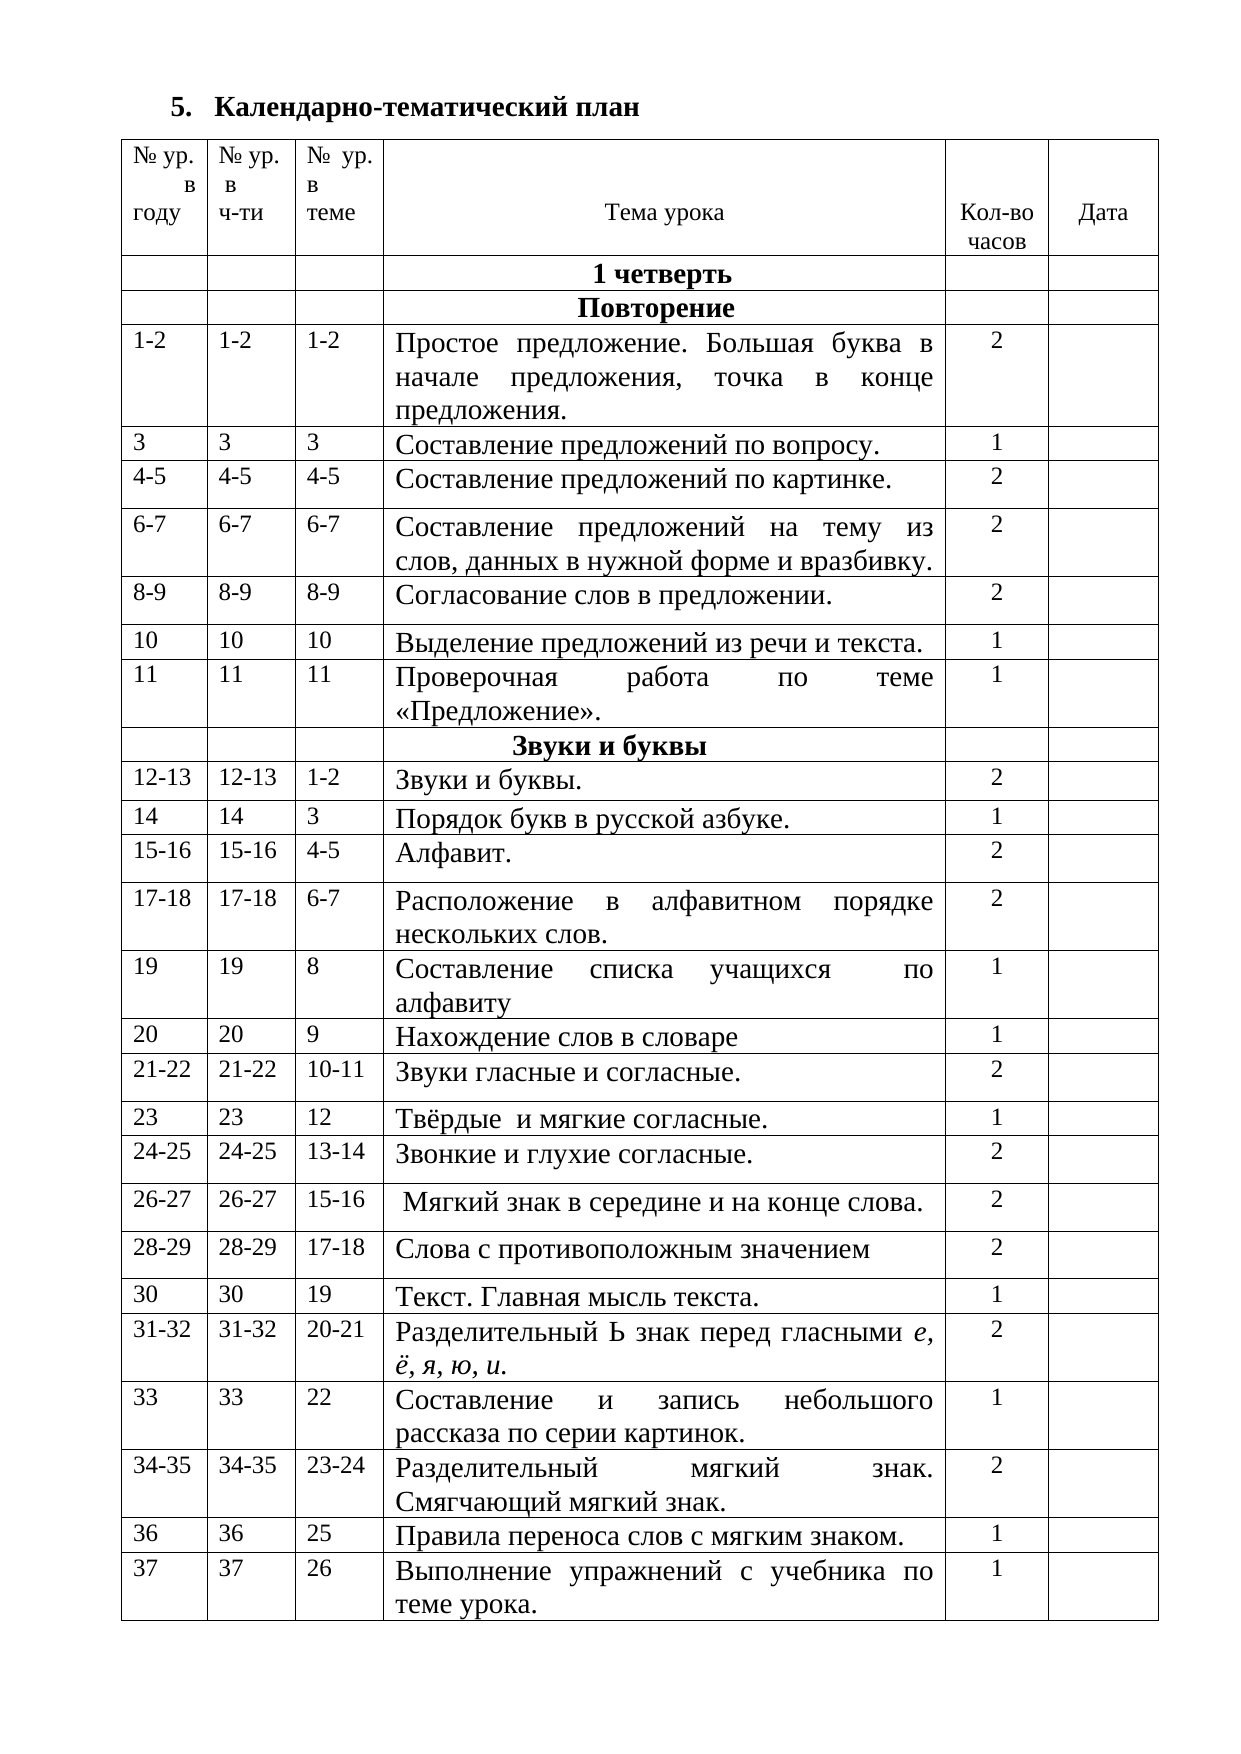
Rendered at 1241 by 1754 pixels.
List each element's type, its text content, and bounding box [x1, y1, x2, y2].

table_cell 8-9 [296, 577, 383, 624]
table_cell Согласование слов в предложении. [384, 577, 945, 624]
table_cell [1049, 461, 1158, 508]
table_cell 34-35 [208, 1450, 295, 1517]
table_cell 11 [122, 660, 207, 727]
table_cell [946, 291, 1048, 324]
table_cell 1-2 [208, 325, 295, 426]
table_cell Алфавит. [384, 835, 945, 882]
table_cell 4-5 [296, 835, 383, 882]
table_cell 36 [122, 1518, 207, 1552]
table_cell 36 [208, 1518, 295, 1552]
table_cell 23 [208, 1102, 295, 1135]
table_cell Расположение в алфавитном порядке нескольких слов. [384, 883, 945, 950]
table_cell 26 [296, 1553, 383, 1620]
table_cell Составление и запись небольшого рассказа по серии картинок. [384, 1382, 945, 1449]
table_cell Нахождение слов в словаре [384, 1019, 945, 1053]
table_cell [1049, 801, 1158, 834]
table_cell 6-7 [296, 883, 383, 950]
table_cell [208, 291, 295, 324]
table_cell [1049, 577, 1158, 624]
table_cell 1 [946, 1019, 1048, 1053]
table_cell 14 [122, 801, 207, 834]
table_cell 17-18 [122, 883, 207, 950]
table_cell 31-32 [122, 1314, 207, 1381]
table_cell 2 [946, 762, 1048, 800]
table_cell Составление предложений на тему из слов, данных в нужной форме и вразбивку. [384, 509, 945, 576]
table_cell [1049, 1279, 1158, 1313]
table_cell 1-2 [296, 325, 383, 426]
table_cell 14 [208, 801, 295, 834]
table_cell 2 [946, 1450, 1048, 1517]
table_cell 3 [122, 427, 207, 460]
text 5. Календарно-тематический план [170, 89, 1152, 122]
table_cell 33 [122, 1382, 207, 1449]
table_cell [1049, 1136, 1158, 1183]
table_cell 20-21 [296, 1314, 383, 1381]
table_cell [1049, 291, 1158, 324]
table_cell 30 [122, 1279, 207, 1313]
table_cell 19 [208, 951, 295, 1018]
table_cell 17-18 [208, 883, 295, 950]
table_cell 1 [946, 1518, 1048, 1552]
table_cell [208, 256, 295, 289]
table_header № ур. в теме [296, 140, 383, 255]
table_cell Слова с противоположным значением [384, 1232, 945, 1278]
table_cell [1049, 625, 1158, 658]
table_cell Составление списка учащихся по алфавиту [384, 951, 945, 1018]
table_cell 25 [296, 1518, 383, 1552]
table_cell 22 [296, 1382, 383, 1449]
table_cell [296, 291, 383, 324]
table_cell [1049, 509, 1158, 576]
table_cell 2 [946, 509, 1048, 576]
table_cell Составление предложений по вопросу. [384, 427, 945, 460]
table_cell 23 [122, 1102, 207, 1135]
table_cell [1049, 1450, 1158, 1517]
table_cell 6-7 [122, 509, 207, 576]
table_cell [122, 291, 207, 324]
table_cell 26-27 [208, 1184, 295, 1231]
table_cell 34-35 [122, 1450, 207, 1517]
table_cell 2 [946, 1314, 1048, 1381]
table_cell 12-13 [208, 762, 295, 800]
table_cell [208, 728, 295, 761]
table_cell 12 [296, 1102, 383, 1135]
table_cell 17-18 [296, 1232, 383, 1278]
table_cell 31-32 [208, 1314, 295, 1381]
table_cell [1049, 1314, 1158, 1381]
table_cell 24-25 [122, 1136, 207, 1183]
table_cell Простое предложение. Большая буква в начале предложения, точка в конце предложения. [384, 325, 945, 426]
table_cell 19 [296, 1279, 383, 1313]
table_cell 10 [296, 625, 383, 658]
table_cell [296, 256, 383, 289]
table_cell [1049, 1054, 1158, 1101]
table_cell 1 [946, 625, 1048, 658]
table_cell [1049, 1019, 1158, 1053]
table_cell Мягкий знак в середине и на конце слова. [384, 1184, 945, 1231]
table_cell [1049, 1382, 1158, 1449]
table_cell [946, 728, 1048, 761]
table_cell Звуки и буквы [384, 728, 945, 761]
table_cell 28-29 [208, 1232, 295, 1278]
table_cell [1049, 325, 1158, 426]
table_cell 24-25 [208, 1136, 295, 1183]
table_cell 9 [296, 1019, 383, 1053]
table_cell 1 [946, 801, 1048, 834]
table_cell 1 [946, 660, 1048, 727]
table_cell 1 [946, 427, 1048, 460]
table_cell Повторение [384, 291, 945, 324]
table_cell 1 [946, 1279, 1048, 1313]
table_cell [1049, 728, 1158, 761]
table_cell [1049, 1553, 1158, 1620]
table_cell 11 [296, 660, 383, 727]
table_cell 10 [122, 625, 207, 658]
table_cell 1 четверть [384, 256, 945, 289]
table_cell [1049, 1232, 1158, 1278]
table_cell 3 [296, 801, 383, 834]
table_cell [1049, 883, 1158, 950]
table_cell 2 [946, 577, 1048, 624]
table_cell Звуки гласные и согласные. [384, 1054, 945, 1101]
table_cell 20 [208, 1019, 295, 1053]
table_cell [1049, 1518, 1158, 1552]
table_cell [1049, 256, 1158, 289]
table_cell 1 [946, 1102, 1048, 1135]
table_cell [1049, 660, 1158, 727]
table_cell [946, 256, 1048, 289]
table_cell 15-16 [296, 1184, 383, 1231]
table_cell Проверочная работа по теме «Предложение». [384, 660, 945, 727]
table_cell 2 [946, 883, 1048, 950]
table_cell [1049, 427, 1158, 460]
table_cell 19 [122, 951, 207, 1018]
table_header Кол-во часов [946, 140, 1048, 255]
table_cell [122, 256, 207, 289]
table_cell 1 [946, 1553, 1048, 1620]
table_cell Выделение предложений из речи и текста. [384, 625, 945, 658]
table_cell 8-9 [208, 577, 295, 624]
table_cell Твёрдые и мягкие согласные. [384, 1102, 945, 1135]
table_cell 1-2 [122, 325, 207, 426]
table_cell [1049, 1102, 1158, 1135]
table_cell 4-5 [122, 461, 207, 508]
table_cell 1 [946, 951, 1048, 1018]
table_cell Составление предложений по картинке. [384, 461, 945, 508]
table_cell Разделительный мягкий знак. Смягчающий мягкий знак. [384, 1450, 945, 1517]
table_cell 12-13 [122, 762, 207, 800]
table_cell 2 [946, 835, 1048, 882]
table_cell 4-5 [208, 461, 295, 508]
table_header Дата [1049, 140, 1158, 255]
table_cell 15-16 [122, 835, 207, 882]
table_cell [1049, 1184, 1158, 1231]
table_cell Выполнение упражнений с учебника по теме урока. [384, 1553, 945, 1620]
table_cell Порядок букв в русской азбуке. [384, 801, 945, 834]
table_cell [296, 728, 383, 761]
table_cell 2 [946, 461, 1048, 508]
table_header Тема урока [384, 140, 945, 255]
table_cell 11 [208, 660, 295, 727]
table_cell Правила переноса слов с мягким знаком. [384, 1518, 945, 1552]
table_cell 6-7 [296, 509, 383, 576]
table_cell 3 [296, 427, 383, 460]
table_header № ур. в ч-ти [208, 140, 295, 255]
table_cell 33 [208, 1382, 295, 1449]
table_cell [1049, 951, 1158, 1018]
table_cell 37 [122, 1553, 207, 1620]
table_cell 26-27 [122, 1184, 207, 1231]
table_cell 8-9 [122, 577, 207, 624]
table_cell Текст. Главная мысль текста. [384, 1279, 945, 1313]
table_cell 21-22 [208, 1054, 295, 1101]
table_cell Разделительный Ь знак перед гласными е, ё, я, ю, и. [384, 1314, 945, 1381]
table_cell 28-29 [122, 1232, 207, 1278]
table_cell 2 [946, 1054, 1048, 1101]
table_cell Звонкие и глухие согласные. [384, 1136, 945, 1183]
table_cell 6-7 [208, 509, 295, 576]
table_cell 20 [122, 1019, 207, 1053]
table_cell 30 [208, 1279, 295, 1313]
table_cell 8 [296, 951, 383, 1018]
table_cell [1049, 762, 1158, 800]
table_cell 10-11 [296, 1054, 383, 1101]
table_cell 1-2 [296, 762, 383, 800]
table_cell 37 [208, 1553, 295, 1620]
table_cell 2 [946, 1232, 1048, 1278]
table_cell 13-14 [296, 1136, 383, 1183]
table_cell [1049, 835, 1158, 882]
table_cell [122, 728, 207, 761]
table_cell 15-16 [208, 835, 295, 882]
table_cell 2 [946, 1136, 1048, 1183]
table_cell 21-22 [122, 1054, 207, 1101]
table_cell Звуки и буквы. [384, 762, 945, 800]
table_header № ур. в году [122, 140, 207, 255]
table_cell 4-5 [296, 461, 383, 508]
table_cell 1 [946, 1382, 1048, 1449]
table_cell 2 [946, 1184, 1048, 1231]
table_cell 2 [946, 325, 1048, 426]
table_cell 10 [208, 625, 295, 658]
table_cell 23-24 [296, 1450, 383, 1517]
table_cell 3 [208, 427, 295, 460]
